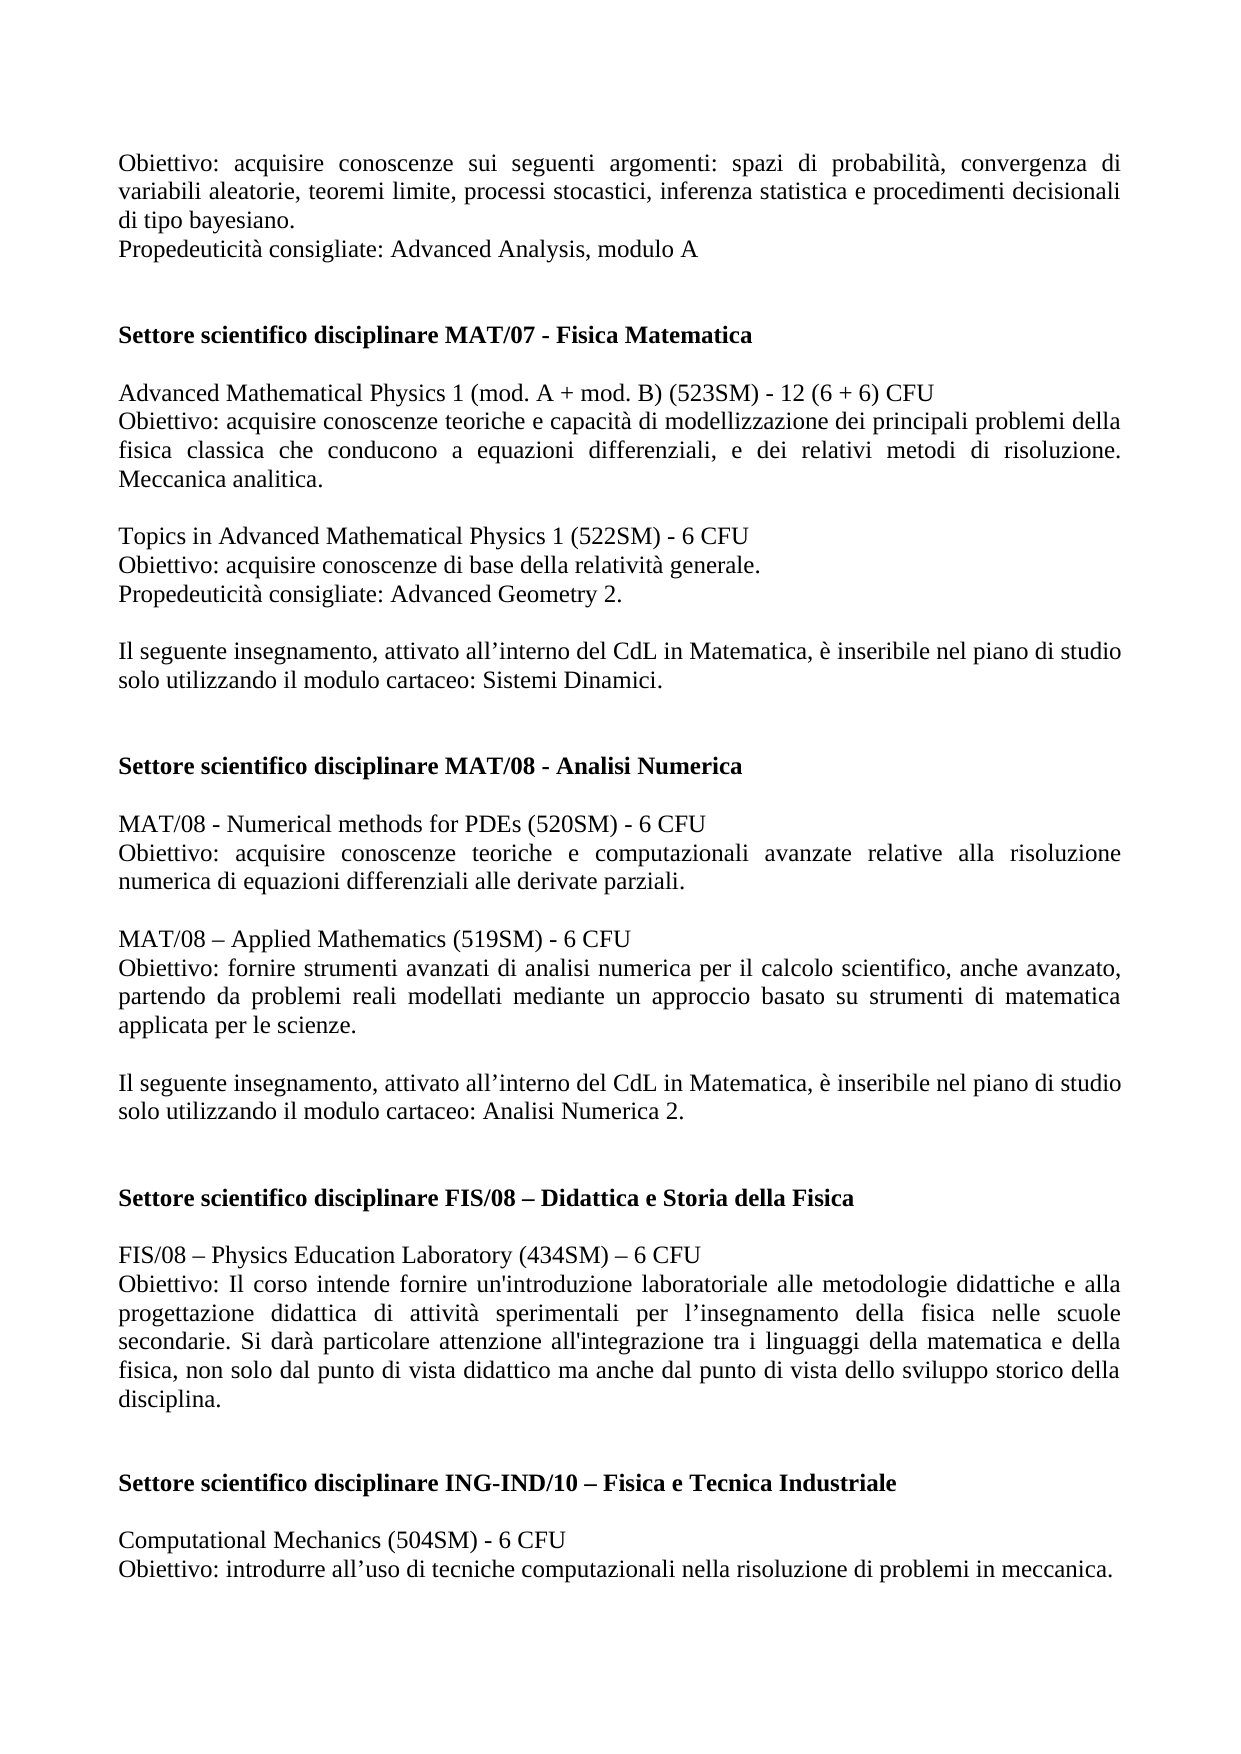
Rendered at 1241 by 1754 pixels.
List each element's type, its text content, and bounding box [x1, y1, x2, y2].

text Obiettivo: acquisire conoscenze teoriche e capacità di modellizzazione dei principali problemi della fisica classica che conducono a equazioni differenziali, e dei relativi metodi di risoluzione. Meccanica analitica. [118, 406, 1122, 493]
text Computational Mechanics (504SM) - 6 CFU [118, 1525, 1122, 1554]
text Obiettivo: acquisire conoscenze di base della relatività generale. [118, 550, 1122, 579]
text Propedeuticità consigliate: Advanced Geometry 2. [118, 579, 1122, 608]
text Settore scientifico disciplinare MAT/07 - Fisica Matematica [118, 320, 1122, 349]
text Topics in Advanced Mathematical Physics 1 (522SM) - 6 CFU [118, 521, 1122, 550]
text Obiettivo: acquisire conoscenze sui seguenti argomenti: spazi di probabilità, convergenza di variabili aleatorie, teoremi limite, processi stocastici, inferenza statistica e procedimenti decisionali di tipo bayesiano. [118, 148, 1122, 234]
text Il seguente insegnamento, attivato all’interno del CdL in Matematica, è inseribile nel piano di studio solo utilizzando il modulo cartaceo: Analisi Numerica 2. [118, 1068, 1122, 1125]
text Settore scientifico disciplinare ING-IND/10 – Fisica e Tecnica Industriale [118, 1468, 1122, 1496]
text Propedeuticità consigliate: Advanced Analysis, modulo A [118, 234, 1122, 263]
text Obiettivo: fornire strumenti avanzati di analisi numerica per il calcolo scientifico, anche avanzato, partendo da problemi reali modellati mediante un approccio basato su strumenti di matematica applicata per le scienze. [118, 953, 1122, 1039]
text Advanced Mathematical Physics 1 (mod. A + mod. B) (523SM) - 12 (6 + 6) CFU [118, 378, 1122, 406]
text Settore scientifico disciplinare FIS/08 – Didattica e Storia della Fisica [118, 1183, 1122, 1211]
text Obiettivo: introdurre all’uso di tecniche computazionali nella risoluzione di problemi in meccanica. [118, 1554, 1122, 1583]
text FIS/08 – Physics Education Laboratory (434SM) – 6 CFU [118, 1240, 1122, 1269]
text Il seguente insegnamento, attivato all’interno del CdL in Matematica, è inseribile nel piano di studio solo utilizzando il modulo cartaceo: Sistemi Dinamici. [118, 636, 1122, 694]
text Settore scientifico disciplinare MAT/08 - Analisi Numerica [118, 751, 1122, 780]
text MAT/08 - Numerical methods for PDEs (520SM) - 6 CFU [118, 809, 1122, 838]
text Obiettivo: acquisire conoscenze teoriche e computazionali avanzate relative alla risoluzione numerica di equazioni differenziali alle derivate parziali. [118, 838, 1122, 895]
text Obiettivo: Il corso intende fornire un'introduzione laboratoriale alle metodologie didattiche e alla progettazione didattica di attività sperimentali per l’insegnamento della fisica nelle scuole secondarie. Si darà particolare attenzione all'integrazione tra i linguaggi della matematica e della fisica, non solo dal punto di vista didattico ma anche dal punto di vista dello sviluppo storico della disciplina. [118, 1269, 1122, 1413]
text MAT/08 – Applied Mathematics (519SM) - 6 CFU [118, 924, 1122, 953]
